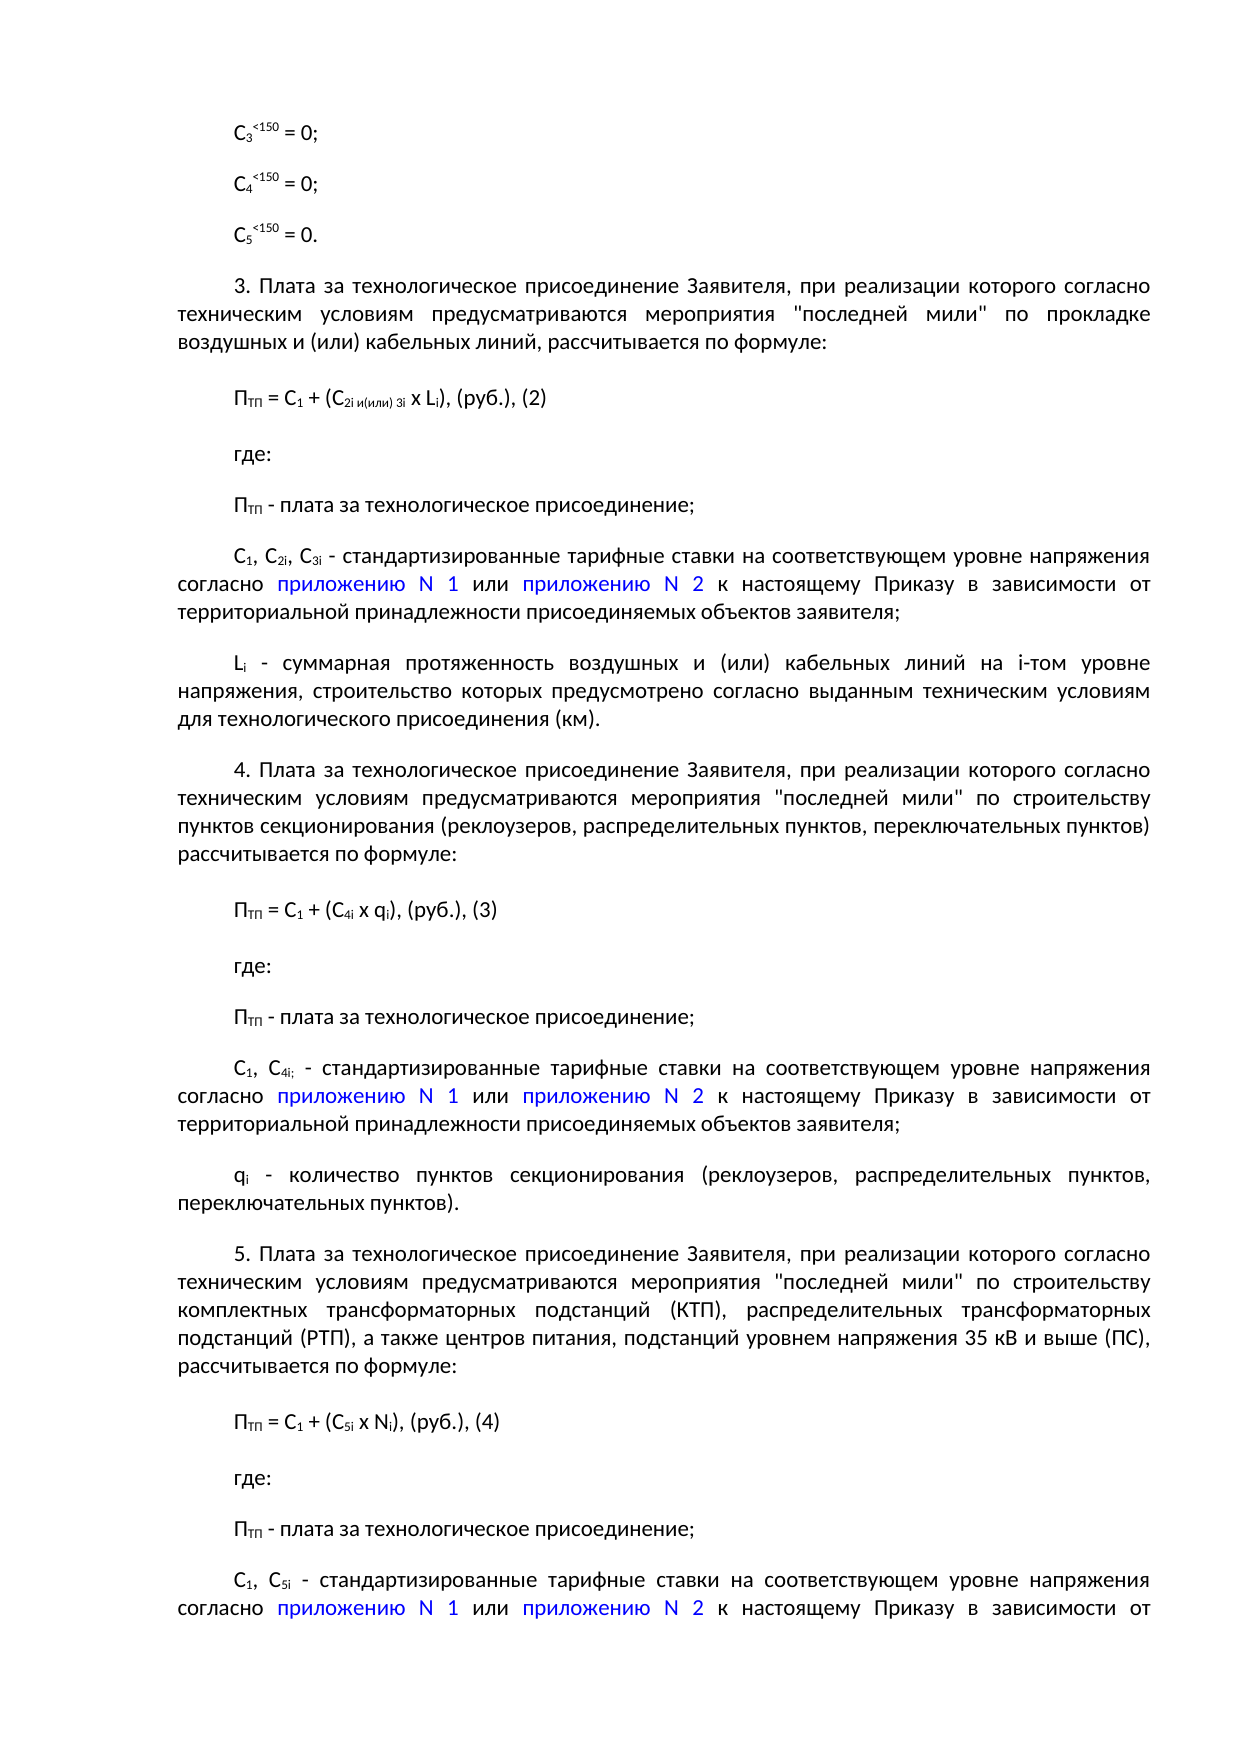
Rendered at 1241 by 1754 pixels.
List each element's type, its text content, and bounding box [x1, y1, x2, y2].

text ПТП - плата за технологическое присоединение; [177, 1514, 1152, 1542]
text С3<150 = 0; [177, 118, 1152, 146]
text 3. Плата за технологическое присоединение Заявителя, при реализации которого согласно техническим условиям предусматриваются мероприятия "последней мили" по прокладке воздушных и (или) кабельных линий, рассчитывается по формуле: [177, 271, 1152, 355]
text ПТП - плата за технологическое присоединение; [177, 490, 1152, 518]
text С1, C4i; - стандартизированные тарифные ставки на соответствующем уровне напряжения согласно приложению N 1 или приложению N 2 к настоящему Приказу в зависимости от территориальной принадлежности присоединяемых объектов заявителя; [177, 1053, 1152, 1137]
text ПТП = C1 + (C2i и(или) 3i x Li), (руб.), (2) [177, 383, 1152, 411]
text qi - количество пунктов секционирования (реклоузеров, распределительных пунктов, переключательных пунктов). [177, 1160, 1152, 1216]
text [177, 1565, 1152, 1621]
text ПТП - плата за технологическое присоединение; [177, 1002, 1152, 1030]
text Li - суммарная протяженность воздушных и (или) кабельных линий на i-том уровне напряжения, строительство которых предусмотрено согласно выданным техническим условиям для технологического присоединения (км). [177, 648, 1152, 732]
text 4. Плата за технологическое присоединение Заявителя, при реализации которого согласно техническим условиям предусматриваются мероприятия "последней мили" по строительству пунктов секционирования (реклоузеров, распределительных пунктов, переключательных пунктов) рассчитывается по формуле: [177, 755, 1152, 867]
text С1, C2i, С3i - стандартизированные тарифные ставки на соответствующем уровне напряжения согласно приложению N 1 или приложению N 2 к настоящему Приказу в зависимости от территориальной принадлежности присоединяемых объектов заявителя; [177, 541, 1152, 625]
text ПТП = C1 + (C4i x qi), (руб.), (3) [177, 895, 1152, 923]
text С4<150 = 0; [177, 169, 1152, 197]
text 5. Плата за технологическое присоединение Заявителя, при реализации которого согласно техническим условиям предусматриваются мероприятия "последней мили" по строительству комплектных трансформаторных подстанций (КТП), распределительных трансформаторных подстанций (РТП), а также центров питания, подстанций уровнем напряжения 35 кВ и выше (ПС), рассчитывается по формуле: [177, 1239, 1152, 1379]
text С5<150 = 0. [177, 220, 1152, 248]
text ПТП = C1 + (C5i x Ni), (руб.), (4) [177, 1407, 1152, 1435]
text где: [177, 951, 1152, 979]
text где: [177, 1463, 1152, 1491]
text где: [177, 439, 1152, 467]
